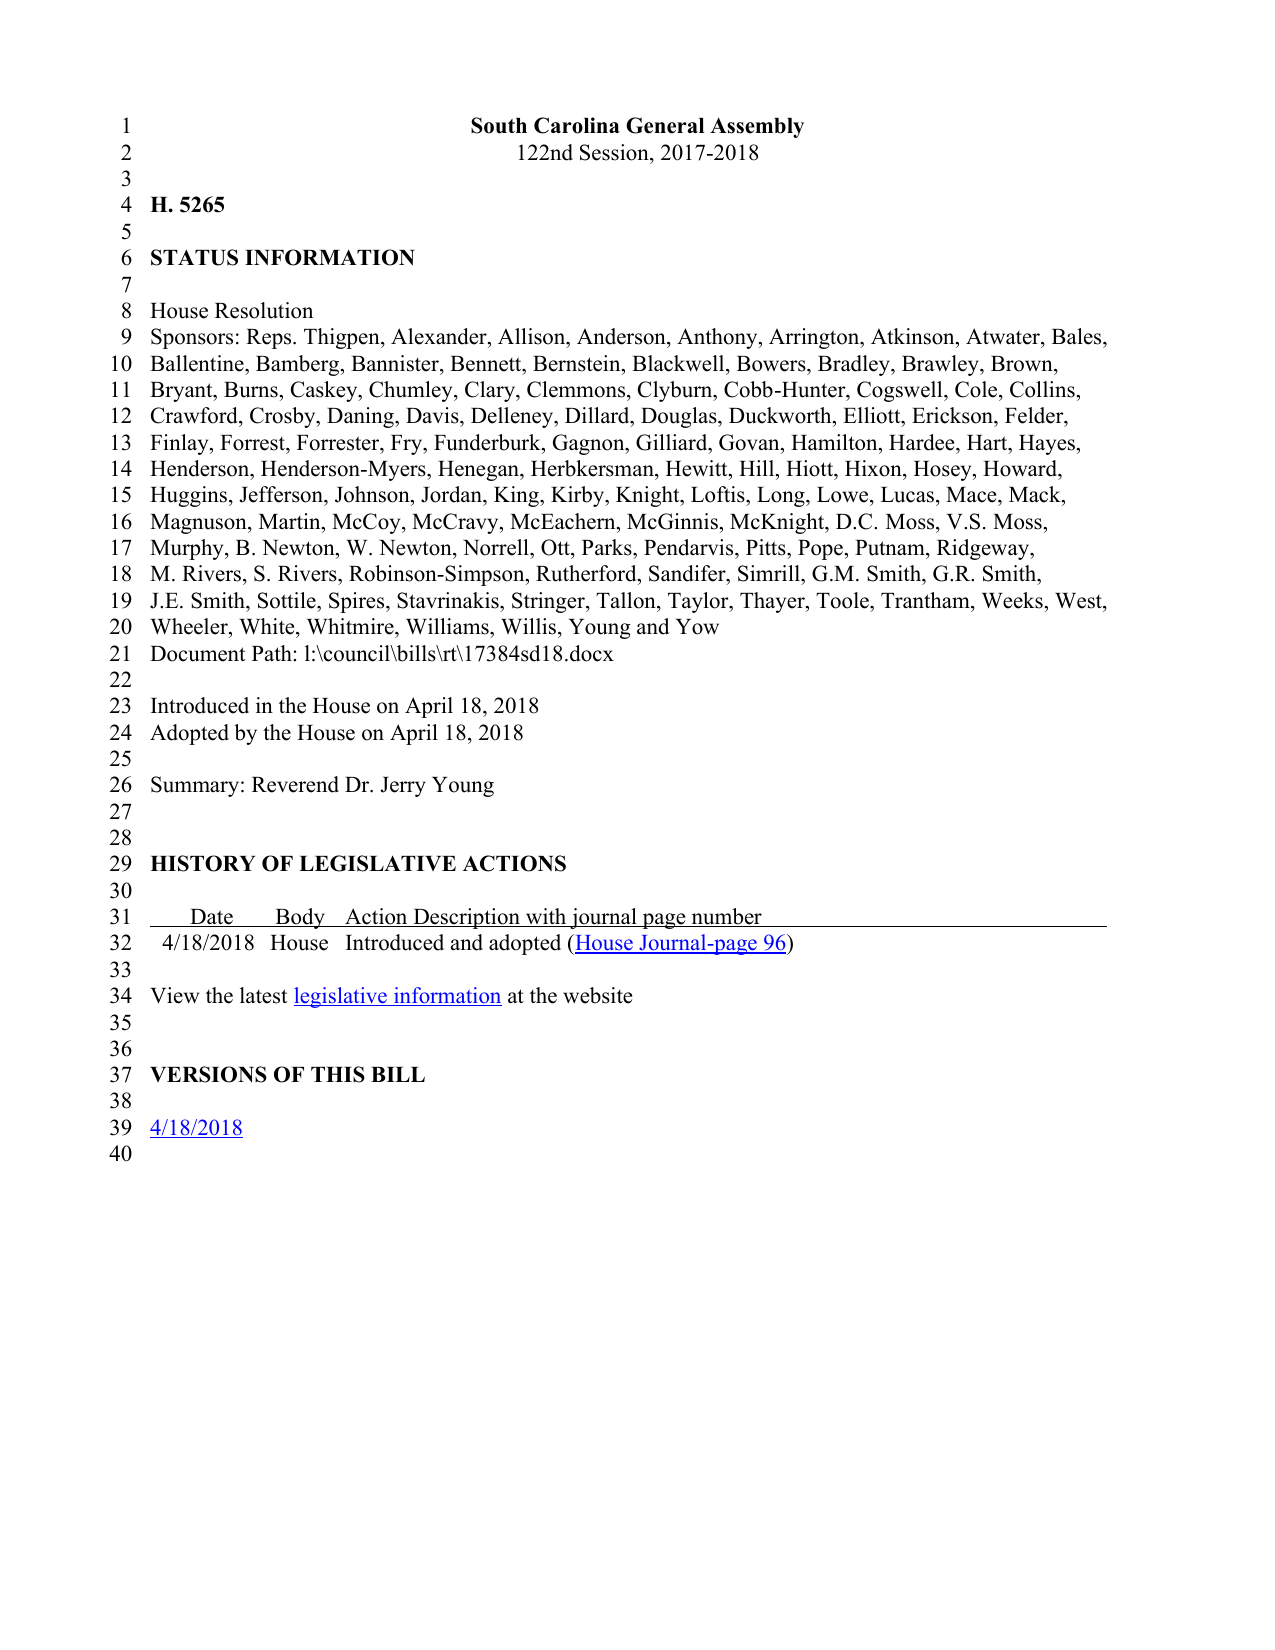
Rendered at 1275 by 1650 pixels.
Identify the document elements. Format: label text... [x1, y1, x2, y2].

text 122nd Session, 2017-2018 [150, 139, 1125, 165]
text HISTORY OF LEGISLATIVE ACTIONS [150, 850, 1125, 877]
text South Carolina General Assembly [150, 112, 1125, 139]
text Date Body Action Description with journal page number [150, 903, 1125, 929]
text H. 5265 [150, 192, 1125, 218]
text Summary: Reverend Dr. Jerry Young [150, 771, 1125, 798]
text 4/18/2018 House Introduced and adopted (House Journal-page 96) [150, 929, 1125, 956]
text House Resolution [150, 297, 1125, 323]
text Document Path: l:\council\bills\rt\17384sd18.docx [150, 639, 1125, 666]
text VERSIONS OF THIS BILL [150, 1061, 1125, 1088]
text Sponsors: Reps. Thigpen, Alexander, Allison, Anderson, Anthony, Arrington, Atkinson, Atwater, Bales, Ballentine, Bamberg, Bannister, Bennett, Bernstein, Blackwell, Bowers, Bradley, Brawley, Brown, Bryant, Burns, Caskey, Chumley, Clary, Clemmons, Clyburn, Cobb-Hunter, Cogswell, Cole, Collins, Crawford, Crosby, Daning, Davis, Delleney, Dillard, Douglas, Duckworth, Elliott, Erickson, Felder, Finlay, Forrest, Forrester, Fry, Funderburk, Gagnon, Gilliard, Govan, Hamilton, Hardee, Hart, Hayes, Henderson, Henderson-Myers, Henegan, Herbkersman, Hewitt, Hill, Hiott, Hixon, Hosey, Howard, Huggins, Jefferson, Johnson, Jordan, King, Kirby, Knight, Loftis, Long, Lowe, Lucas, Mace, Mack, Magnuson, Martin, McCoy, McCravy, McEachern, McGinnis, McKnight, D.C. Moss, V.S. Moss, Murphy, B. Newton, W. Newton, Norrell, Ott, Parks, Pendarvis, Pitts, Pope, Putnam, Ridgeway, M. Rivers, S. Rivers, Robinson-Simpson, Rutherford, Sandifer, Simrill, G.M. Smith, G.R. Smith, J.E. Smith, Sottile, Spires, Stavrinakis, Stringer, Tallon, Taylor, Thayer, Toole, Trantham, Weeks, West, Wheeler, White, Whitmire, Williams, Willis, Young and Yow [150, 323, 1125, 639]
text STATUS INFORMATION [150, 244, 1125, 271]
text View the latest legislative information at the website [150, 982, 1125, 1008]
text Adopted by the House on April 18, 2018 [150, 719, 1125, 745]
text Introduced in the House on April 18, 2018 [150, 692, 1125, 719]
text 4/18/2018 [150, 1114, 1125, 1140]
